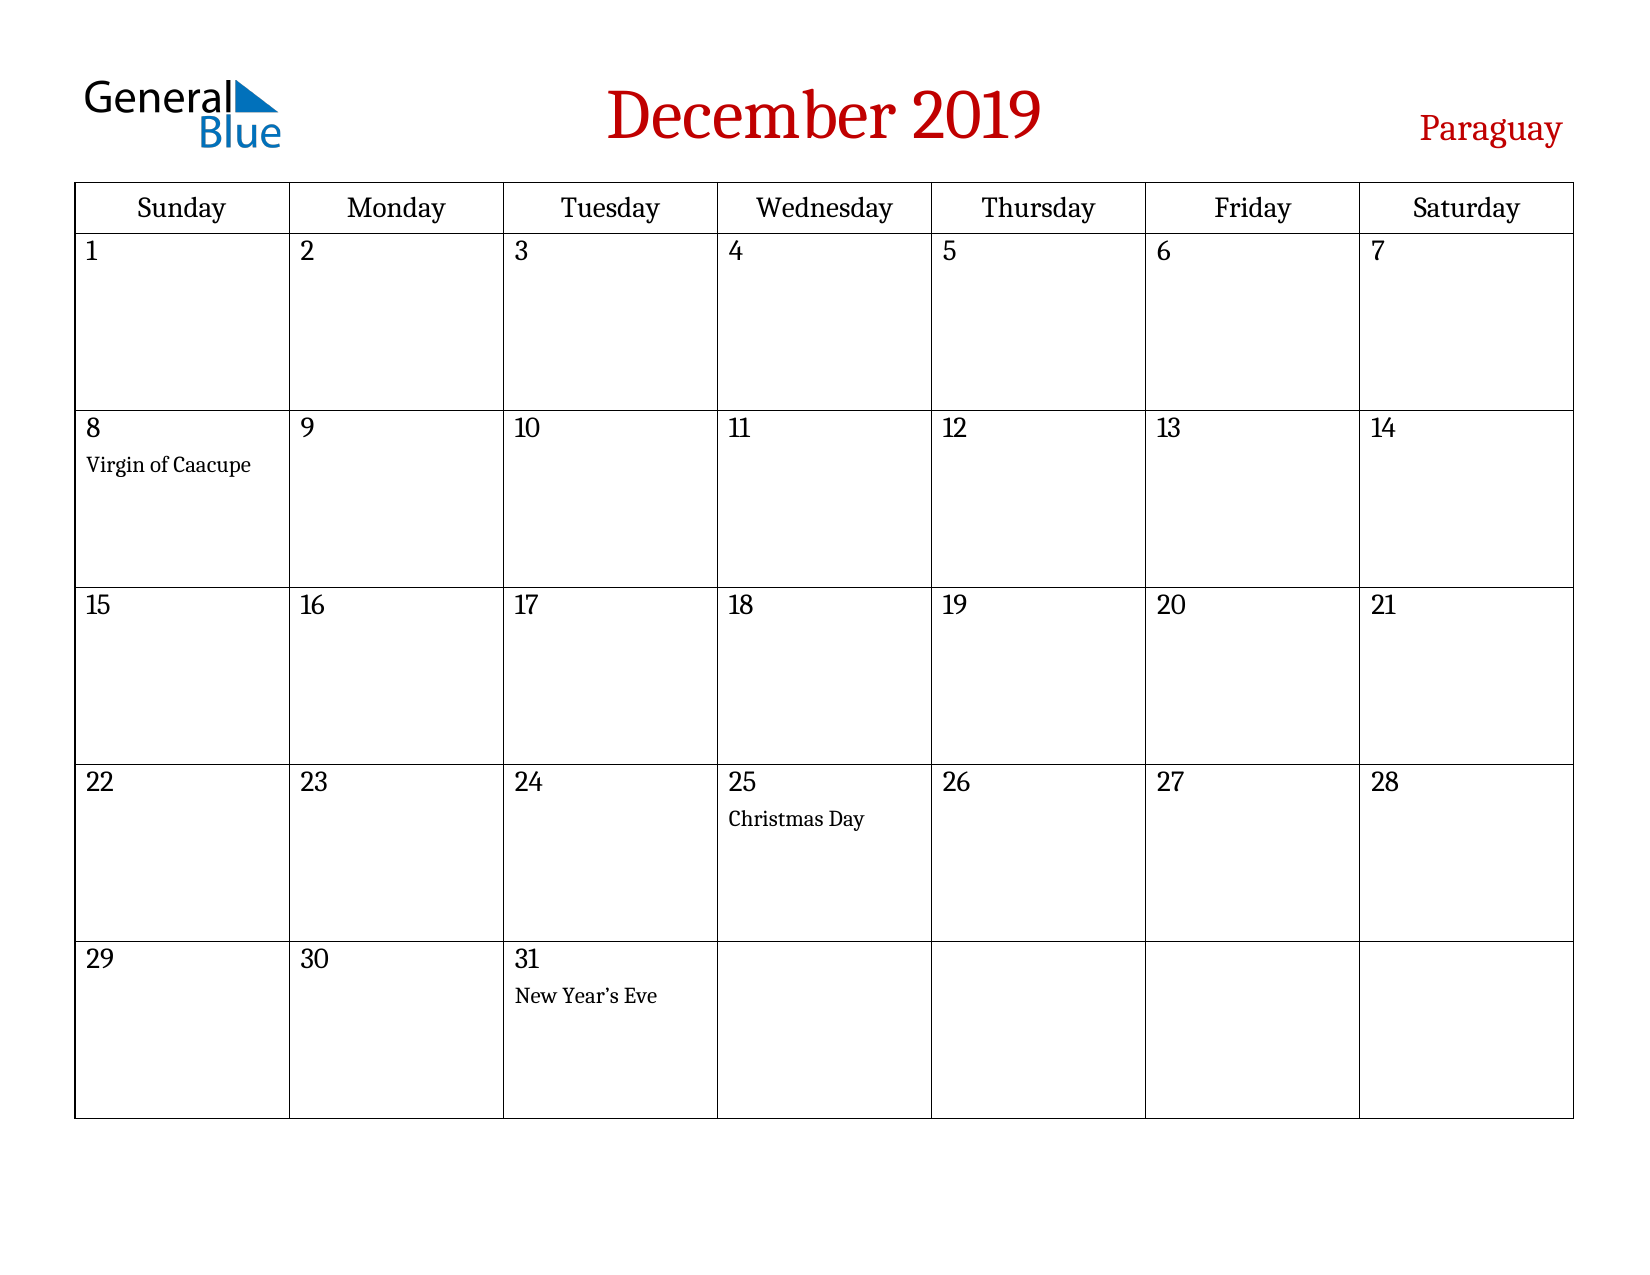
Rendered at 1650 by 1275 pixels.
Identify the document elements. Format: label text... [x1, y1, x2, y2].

table_cell [718, 629, 931, 764]
table_cell [1360, 275, 1573, 410]
table_cell 23 [290, 765, 503, 806]
table_cell 9 [290, 411, 503, 452]
table_cell [932, 806, 1145, 941]
table_cell 21 [1360, 588, 1573, 629]
table_cell [504, 452, 717, 587]
table_cell New Year’s Eve [504, 983, 717, 1118]
table_cell 27 [1146, 765, 1359, 806]
table_cell [1360, 983, 1573, 1118]
table_cell 13 [1146, 411, 1359, 452]
table_cell 22 [76, 765, 289, 806]
table_cell 14 [1360, 411, 1573, 452]
table_cell [932, 983, 1145, 1118]
table_cell Christmas Day [718, 806, 931, 941]
table_cell Monday [290, 183, 503, 233]
table_cell 17 [504, 588, 717, 629]
table_cell [76, 275, 289, 410]
table_cell 4 [718, 234, 931, 275]
table_cell 8 [76, 411, 289, 452]
table_cell [1146, 629, 1359, 764]
table_cell Virgin of Caacupe [76, 452, 289, 587]
table_cell [290, 452, 503, 587]
table_cell 10 [504, 411, 717, 452]
table_cell 6 [1146, 234, 1359, 275]
table_cell 1 [76, 234, 289, 275]
table_cell [932, 275, 1145, 410]
table_cell Thursday [932, 183, 1145, 233]
table_cell 12 [932, 411, 1145, 452]
table_cell [1360, 452, 1573, 587]
table_cell 11 [718, 411, 931, 452]
table_cell [1146, 942, 1359, 983]
table_cell 31 [504, 942, 717, 983]
table_cell Saturday [1360, 183, 1573, 233]
table_cell [718, 942, 931, 983]
table_cell 3 [504, 234, 717, 275]
table_header [75, 75, 503, 182]
table_cell 2 [290, 234, 503, 275]
table_cell [1146, 452, 1359, 587]
table_cell [290, 983, 503, 1118]
table_cell [932, 452, 1145, 587]
table_cell [1360, 629, 1573, 764]
table_cell Friday [1146, 183, 1359, 233]
table_cell Wednesday [718, 183, 931, 233]
table_cell [718, 275, 931, 410]
table_cell [290, 275, 503, 410]
table_cell 7 [1360, 234, 1573, 275]
table_cell [76, 806, 289, 941]
table_cell [76, 983, 289, 1118]
table_cell 15 [76, 588, 289, 629]
table_cell [1146, 806, 1359, 941]
table_cell 30 [290, 942, 503, 983]
table_cell 18 [718, 588, 931, 629]
table_cell Sunday [76, 183, 289, 233]
table_cell [504, 275, 717, 410]
table_cell [718, 452, 931, 587]
table_cell 28 [1360, 765, 1573, 806]
table_cell [76, 629, 289, 764]
table_cell [1146, 983, 1359, 1118]
table_cell 16 [290, 588, 503, 629]
table_cell [290, 806, 503, 941]
table_cell [932, 629, 1145, 764]
table_cell [1146, 275, 1359, 410]
table_header Paraguay [1146, 75, 1574, 182]
table_cell [1360, 806, 1573, 941]
table_cell [718, 983, 931, 1118]
table_cell 26 [932, 765, 1145, 806]
picture [85, 80, 281, 148]
table_cell [504, 806, 717, 941]
table_cell 5 [932, 234, 1145, 275]
table_cell 24 [504, 765, 717, 806]
table_cell 29 [76, 942, 289, 983]
table_cell 20 [1146, 588, 1359, 629]
table_cell Tuesday [504, 183, 717, 233]
table_cell [1360, 942, 1573, 983]
table_cell 19 [932, 588, 1145, 629]
table_cell [290, 629, 503, 764]
table_cell [504, 629, 717, 764]
table_cell 25 [718, 765, 931, 806]
table_cell [932, 942, 1145, 983]
table_header December 2019 [503, 75, 1146, 182]
